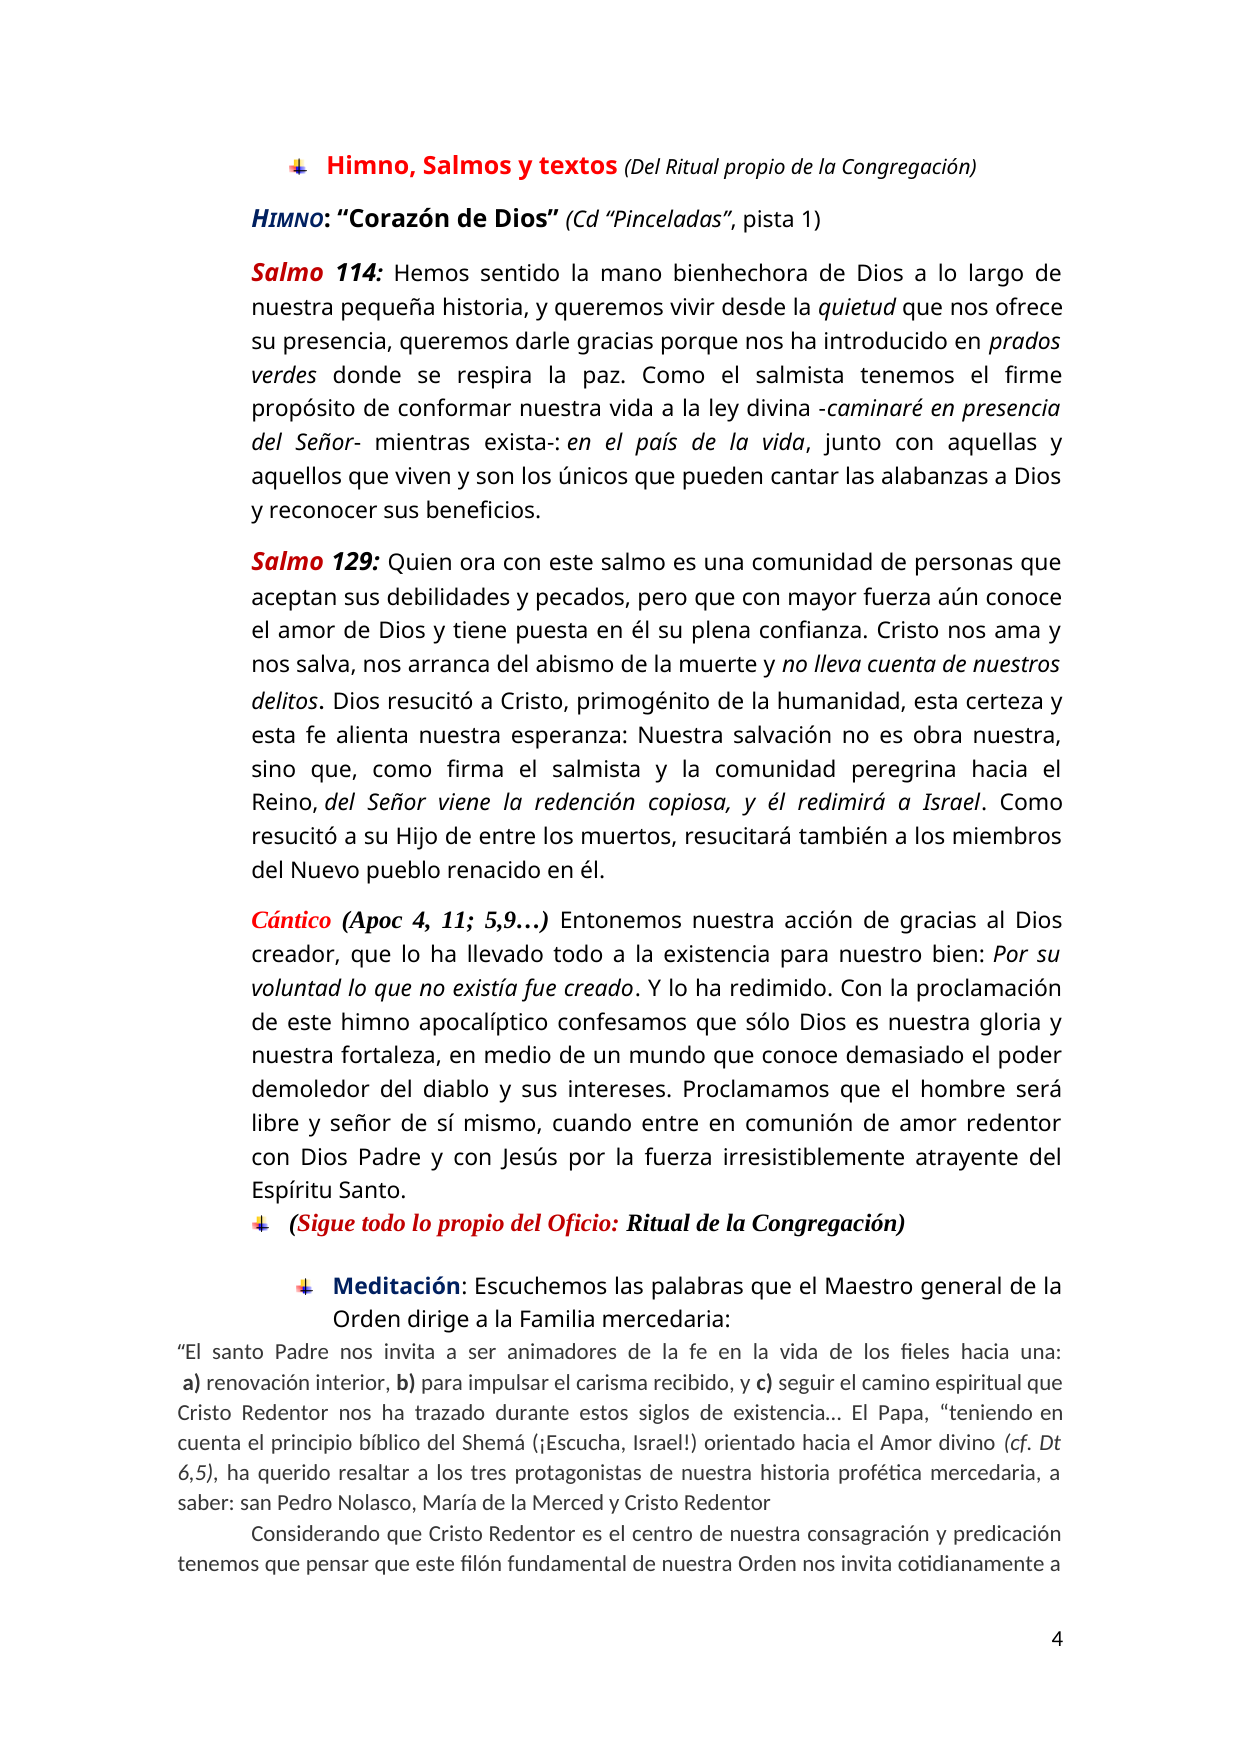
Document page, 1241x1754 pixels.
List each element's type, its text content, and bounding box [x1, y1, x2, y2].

text Salmo 114: Hemos sentido la mano bienhechora de Dios a lo largo de nuestra pequeña historia, y queremos vivir desde la quietud que nos ofrece su presencia, queremos darle gracias porque nos ha introducido en prados verdes donde se respira la paz. Como el salmista tenemos el firme propósito de conformar nuestra vida a la ley divina -caminaré en presencia del Señor- mientras exista-: en el país de la vida, junto con aquellas y aquellos que viven y son los únicos que pueden cantar las alabanzas a Dios y reconocer sus beneficios. [251, 254, 1063, 525]
text Himno: “Corazón de Dios” (Cd “Pinceladas”, pista 1) [251, 201, 1063, 235]
picture [296, 1277, 313, 1295]
list (Sigue todo lo propio del Oficio: Ritual de la Congregación) [251, 1208, 1063, 1237]
text Cántico (Apoc 4, 11; 5,9…) Entonemos nuestra acción de gracias al Dios creador, que lo ha llevado todo a la existencia para nuestro bien: Por su voluntad lo que no existía fue creado. Y lo ha redimido. Con la proclamación de este himno apocalíptico confesamos que sólo Dios es nuestra gloria y nuestra fortaleza, en medio de un mundo que conoce demasiado el poder demoledor del diablo y sus intereses. Proclamamos que el hombre será libre y señor de sí mismo, cuando entre en comunión de amor redentor con Dios Padre y con Jesús por la fuerza irresistiblemente atrayente del Espíritu Santo. [251, 904, 1063, 1206]
picture [252, 1214, 269, 1232]
text Salmo 129: Quien ora con este salmo es una comunidad de personas que aceptan sus debilidades y pecados, pero que con mayor fuerza aún conoce el amor de Dios y tiene puesta en él su plena confianza. Cristo nos ama y nos salva, nos arranca del abismo de la muerte y no lleva cuenta de nuestros delitos. Dios resucitó a Cristo, primogénito de la humanidad, esta certeza y esta fe alienta nuestra esperanza: Nuestra salvación no es obra nuestra, sino que, como firma el salmista y la comunidad peregrina hacia el Reino, del Señor viene la redención copiosa, y él redimirá a Israel. Como resucitó a su Hijo de entre los muertos, resucitará también a los miembros del Nuevo pueblo renacido en él. [251, 544, 1063, 885]
list Meditación: Escuchemos las palabras que el Maestro general de la Orden dirige a la Familia mercedaria: [295, 1269, 1063, 1334]
list Himno, Salmos y textos (Del Ritual propio de la Congregación) [288, 148, 1063, 182]
text “El santo Padre nos invita a ser animadores de la fe en la vida de los fieles hacia una: a) renovación interior, b) para impulsar el carisma recibido, y c) seguir el camino espiritual que Cristo Redentor nos ha trazado durante estos siglos de existencia… El Papa, “teniendo en cuenta el principio bíblico del Shemá (¡Escucha, Israel!) orientado hacia el Amor divino (cf. Dt 6,5), ha querido resaltar a los tres protagonistas de nuestra historia profética mercedaria, a saber: san Pedro Nolasco, María de la Merced y Cristo Redentor [177, 1365, 1063, 1458]
picture [289, 157, 307, 175]
